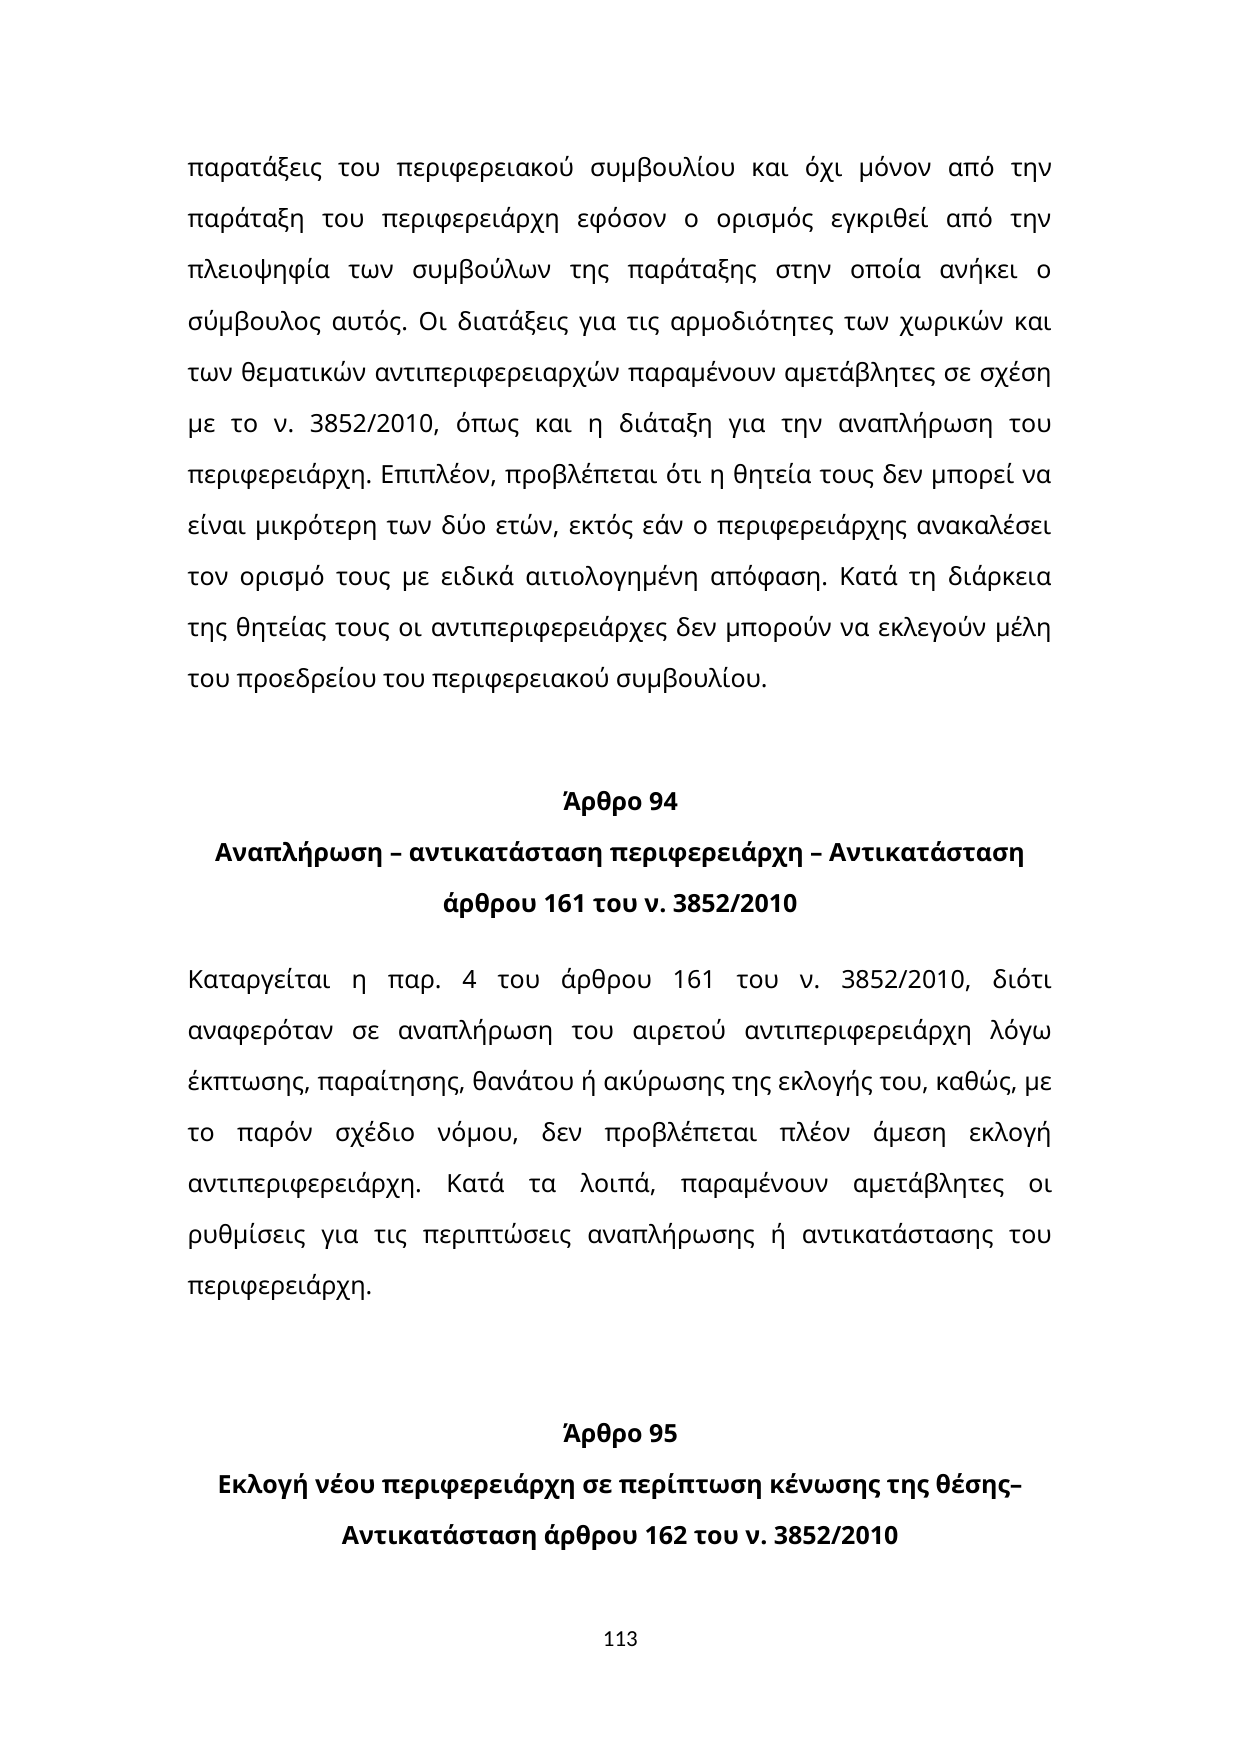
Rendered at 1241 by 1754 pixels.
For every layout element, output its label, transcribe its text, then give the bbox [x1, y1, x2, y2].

text Άρθρο 95 [187, 1416, 1053, 1450]
text Εκλογή νέου περιφερειάρχη σε περίπτωση κένωσης της θέσης– Αντικατάσταση άρθρου 162 του ν. 3852/2010 [187, 1467, 1053, 1552]
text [187, 150, 1053, 694]
text Άρθρο 94 [187, 783, 1053, 817]
text Καταργείται η παρ. 4 του άρθρου 161 του ν. 3852/2010, διότι αναφερόταν σε αναπλήρωση του αιρετού αντιπεριφερειάρχη λόγω έκπτωσης, παραίτησης, θανάτου ή ακύρωσης της εκλογής του, καθώς, με το παρόν σχέδιο νόμου, δεν προβλέπεται πλέον άμεση εκλογή αντιπεριφερειάρχη. Κατά τα λοιπά, παραμένουν αμετάβλητες οι ρυθμίσεις για τις περιπτώσεις αναπλήρωσης ή αντικατάστασης του περιφερειάρχη. [187, 961, 1053, 1302]
text Αναπλήρωση – αντικατάσταση περιφερειάρχη – Αντικατάσταση άρθρου 161 του ν. 3852/2010 [187, 834, 1053, 919]
